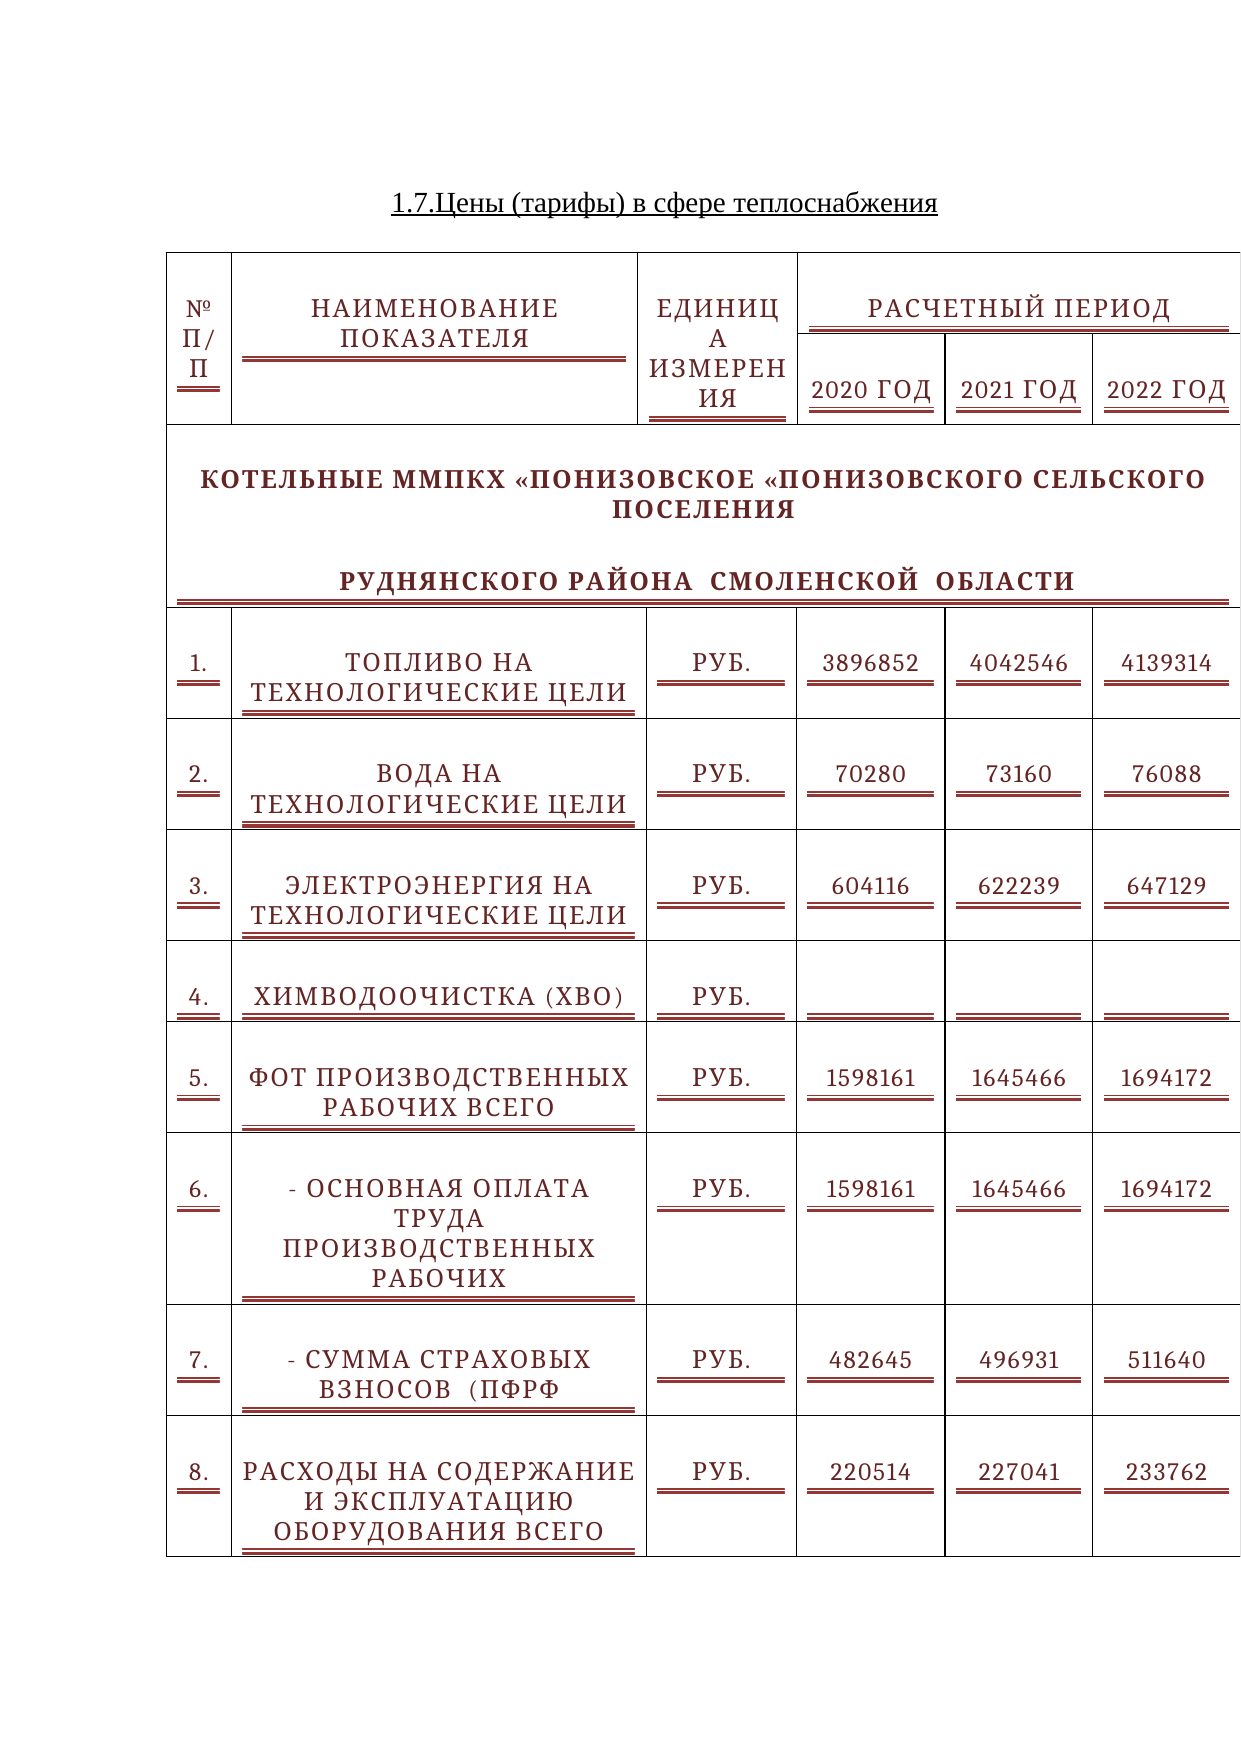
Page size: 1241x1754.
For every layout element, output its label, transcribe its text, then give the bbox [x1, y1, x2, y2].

table_cell 3. [167, 830, 231, 940]
table_cell Вода на технологические цели [232, 719, 646, 829]
table_cell Руб. [647, 1305, 796, 1415]
table_cell Руб. [647, 1416, 796, 1556]
table_cell Электроэнергия на технологические цели [232, 830, 646, 940]
table_cell 604116 [797, 830, 944, 940]
table_cell [1093, 941, 1240, 1021]
table_cell 4042546 [946, 608, 1092, 718]
table_cell 482645 [797, 1305, 944, 1415]
table_cell Руб. [647, 719, 796, 829]
table_cell Котельные ММПКХ «Понизовское «Понизовского сельского поселения Руднянского района Смоленской области [167, 425, 1240, 607]
table_cell 70280 [797, 719, 944, 829]
table_cell Топливо на технологические цели [232, 608, 646, 718]
table_cell Руб. [647, 608, 796, 718]
table_cell Руб. [647, 941, 796, 1021]
table_header Наименование показателя [232, 253, 637, 424]
table_cell 647129 [1093, 830, 1240, 940]
table_cell 220514 [797, 1416, 944, 1556]
table_cell 2020 год [798, 334, 944, 424]
table_cell 8. [167, 1416, 231, 1556]
table_cell 1645466 [946, 1133, 1092, 1304]
table_cell 1645466 [946, 1022, 1092, 1132]
table_cell 227041 [946, 1416, 1092, 1556]
table_cell 496931 [946, 1305, 1092, 1415]
table_cell 3896852 [797, 608, 944, 718]
table_cell 233762 [1093, 1416, 1240, 1556]
table_cell 1598161 [797, 1022, 944, 1132]
table_cell 2. [167, 719, 231, 829]
table_cell 1694172 [1093, 1022, 1240, 1132]
table_cell ФОТ производственных рабочих всего [232, 1022, 646, 1132]
table_cell Руб. [647, 830, 796, 940]
table_cell 6. [167, 1133, 231, 1304]
table_cell Руб. [647, 1022, 796, 1132]
table_cell [946, 941, 1092, 1021]
table_cell 76088 [1093, 719, 1240, 829]
table_cell Руб. [647, 1133, 796, 1304]
table_cell 1598161 [797, 1133, 944, 1304]
table_cell 1. [167, 608, 231, 718]
text 1.7.Цены (тарифы) в сфере теплоснабжения [177, 185, 1152, 219]
table_cell 5. [167, 1022, 231, 1132]
table_header № п/п [167, 253, 231, 424]
table_cell 511640 [1093, 1305, 1240, 1415]
table_cell 4. [167, 941, 231, 1021]
table_cell 622239 [946, 830, 1092, 940]
table_cell 7. [167, 1305, 231, 1415]
table_header Расчетный период [798, 253, 1240, 333]
table_header Единица измерения [638, 253, 797, 424]
table_cell [797, 941, 944, 1021]
table_cell - основная оплата труда производственных рабочих [232, 1133, 646, 1304]
table_cell Химводоочистка (ХВО) [232, 941, 646, 1021]
table_cell 73160 [946, 719, 1092, 829]
table_cell - сумма страховых взносов (ПФРФ [232, 1305, 646, 1415]
table_cell 4139314 [1093, 608, 1240, 718]
table_cell 2022 год [1093, 334, 1240, 424]
table_cell Расходы на содержание и эксплуатацию оборудования всего [232, 1416, 646, 1556]
table_cell 2021 год [946, 334, 1092, 424]
table_cell 1694172 [1093, 1133, 1240, 1304]
